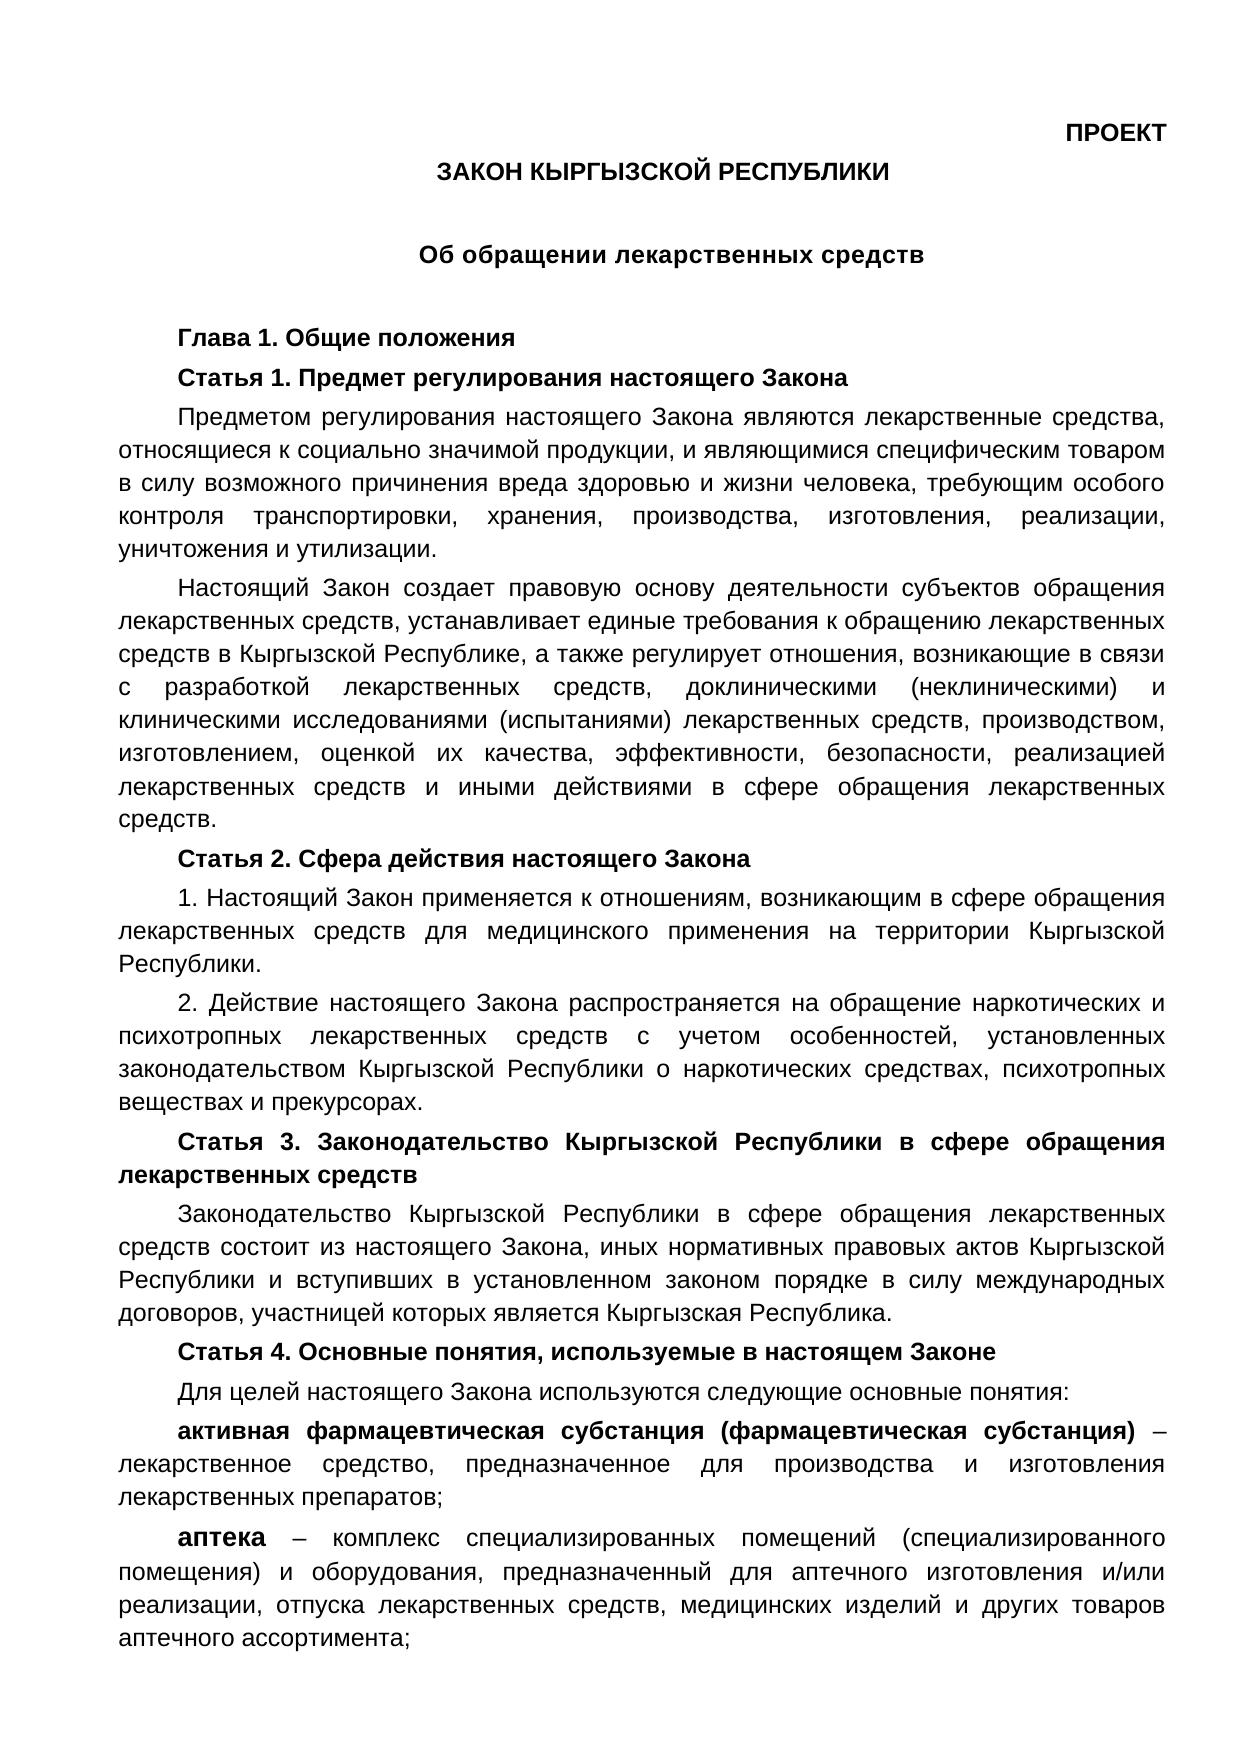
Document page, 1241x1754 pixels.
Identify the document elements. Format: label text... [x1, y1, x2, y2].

text ПРОЕКТ [118, 118, 1167, 147]
text Предметом регулирования настоящего Закона являются лекарственные средства, относящиеся к социально значимой продукции, и являющимися специфическим товаром в силу возможного причинения вреда здоровью и жизни человека, требующим особого контроля транспортировки, хранения, производства, изготовления, реализации, уничтожения и утилизации. [118, 402, 1167, 563]
subtitle Статья 3. Законодательство Кыргызской Республики в сфере обращения лекарственных средств [118, 1127, 1167, 1188]
text Законодательство Кыргызской Республики в сфере обращения лекарственных средств состоит из настоящего Закона, иных нормативных правовых актов Кыргызской Республики и вступивших в установленном законом порядке в силу международных договоров, участницей которых является Кыргызская Республика. [118, 1199, 1167, 1327]
text 2. Действие настоящего Закона распространяется на обращение наркотических и психотропных лекарственных средств с учетом особенностей, установленных законодательством Кыргызской Республики о наркотических средствах, психотропных веществах и прекурсорах. [118, 988, 1167, 1116]
text ЗАКОН КЫРГЫЗСКОЙ РЕСПУБЛИКИ [118, 157, 1167, 186]
subtitle Статья 2. Сфера действия настоящего Закона [118, 844, 1167, 872]
text Для целей настоящего Закона используются следующие основные понятия: [118, 1377, 1167, 1405]
text Об обращении лекарственных средств [118, 240, 1167, 269]
subtitle Глава 1. Общие положения [118, 323, 1167, 352]
subtitle Статья 4. Основные понятия, используемые в настоящем Законе [118, 1337, 1167, 1366]
text аптека – комплекс специализированных помещений (специализированного помещения) и оборудования, предназначенный для аптечного изготовления и/или реализации, отпуска лекарственных средств, медицинских изделий и других товаров аптечного ассортимента; [118, 1521, 1167, 1651]
text активная фармацевтическая субстанция (фармацевтическая субстанция) – лекарственное средство, предназначенное для производства и изготовления лекарственных препаратов; [118, 1416, 1167, 1511]
text 1. Настоящий Закон применяется к отношениям, возникающим в сфере обращения лекарственных средств для медицинского применения на территории Кыргызской Республики. [118, 883, 1167, 978]
text Настоящий Закон создает правовую основу деятельности субъектов обращения лекарственных средств, устанавливает единые требования к обращению лекарственных средств в Кыргызской Республике, а также регулирует отношения, возникающие в связи с разработкой лекарственных средств, доклиническими (неклиническими) и клиническими исследованиями (испытаниями) лекарственных средств, производством, изготовлением, оценкой их качества, эффективности, безопасности, реализацией лекарственных средств и иными действиями в сфере обращения лекарственных средств. [118, 573, 1167, 833]
subtitle Статья 1. Предмет регулирования настоящего Закона [118, 363, 1167, 391]
